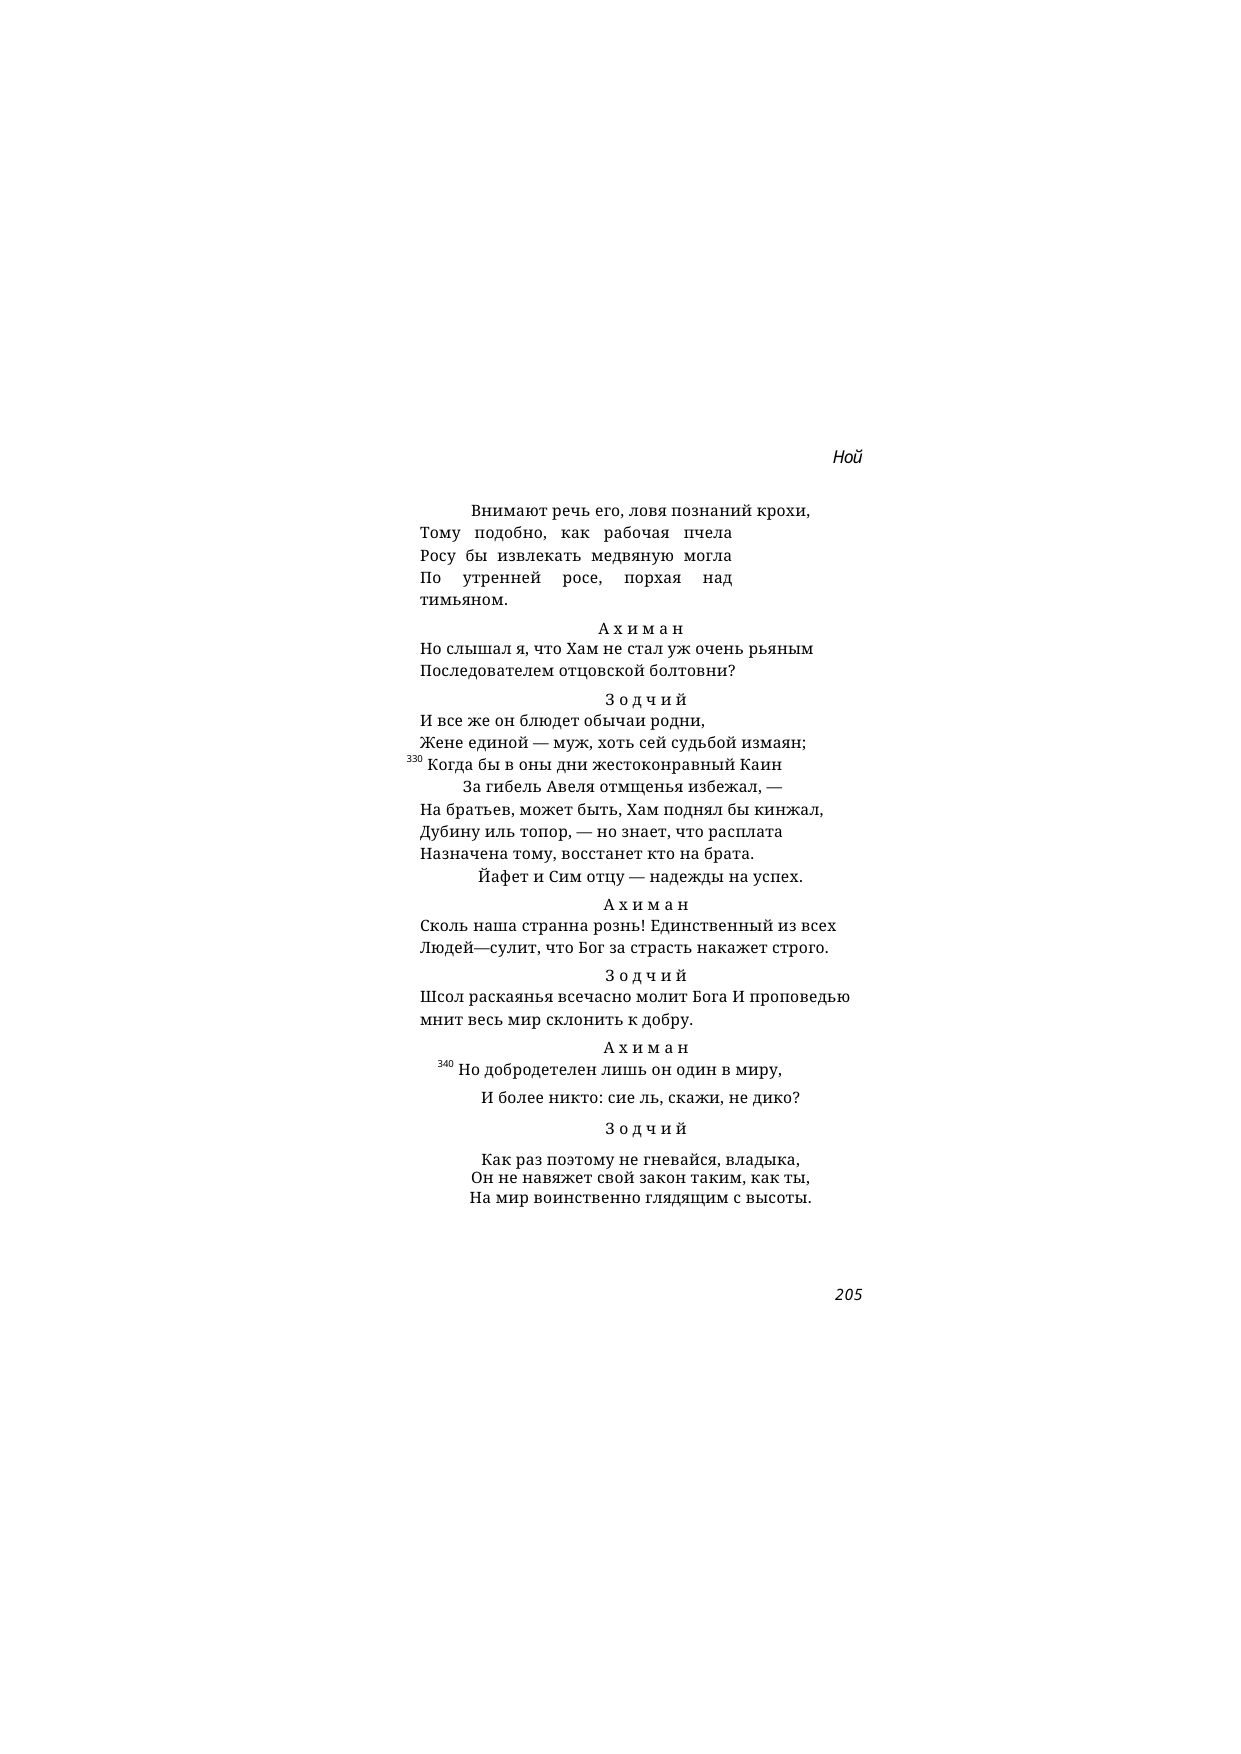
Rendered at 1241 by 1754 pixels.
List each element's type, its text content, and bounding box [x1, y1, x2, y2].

text Жене единой — муж, хоть сей судьбой измаян; [420, 730, 862, 753]
text Ахиман [430, 898, 862, 914]
text 205 [390, 1287, 862, 1303]
text И все же он блюдет обычаи родни, [420, 708, 862, 730]
text Но слышал я, что Хам не стал уж очень рьяным Последователем отцовской болтовни? [420, 637, 857, 681]
text 340 Но добродетелен лишь он один в миру, [393, 1062, 782, 1078]
text Ахиман [430, 1041, 862, 1057]
text Сколь наша странна рознь! Единственный из всех Людей—сулит, что Бог за страсть накажет строго. [420, 914, 857, 958]
text Внимают речь его, ловя познаний крохи, [420, 498, 862, 521]
text Он не навяжет свой закон таким, как ты, [420, 1171, 862, 1187]
text На братьев, может быть, Хам поднял бы кинжал, Дубину иль топор, — но знает, что расплата Назначена тому, восстанет кто на брата. [420, 797, 857, 864]
text Тому подобно, как рабочая пчела Росу бы извлекать медвяную могла По утренней росе, порхая над тимьяном. [420, 521, 732, 610]
text Ахиман [420, 622, 862, 637]
text Ной [832, 449, 864, 467]
text Йафет и Сим отцу — надежды на успех. [420, 864, 862, 886]
text 330 Когда бы в оны дни жестоконравный Каин За гибель Авеля отмщенья избежал, — [393, 753, 782, 797]
text Зодчий [430, 969, 862, 984]
text На мир воинственно глядящим с высоты. [420, 1191, 862, 1207]
text Зодчий [430, 692, 862, 708]
text И более никто: сие ль, скажи, не дико? [420, 1078, 862, 1109]
text Как раз поэтому не гневайся, владыка, [420, 1140, 862, 1171]
text Шсол раскаянья всечасно молит Бога И проповедью мнит весь мир склонить к добру. [420, 984, 857, 1029]
text Зодчий [430, 1109, 862, 1140]
